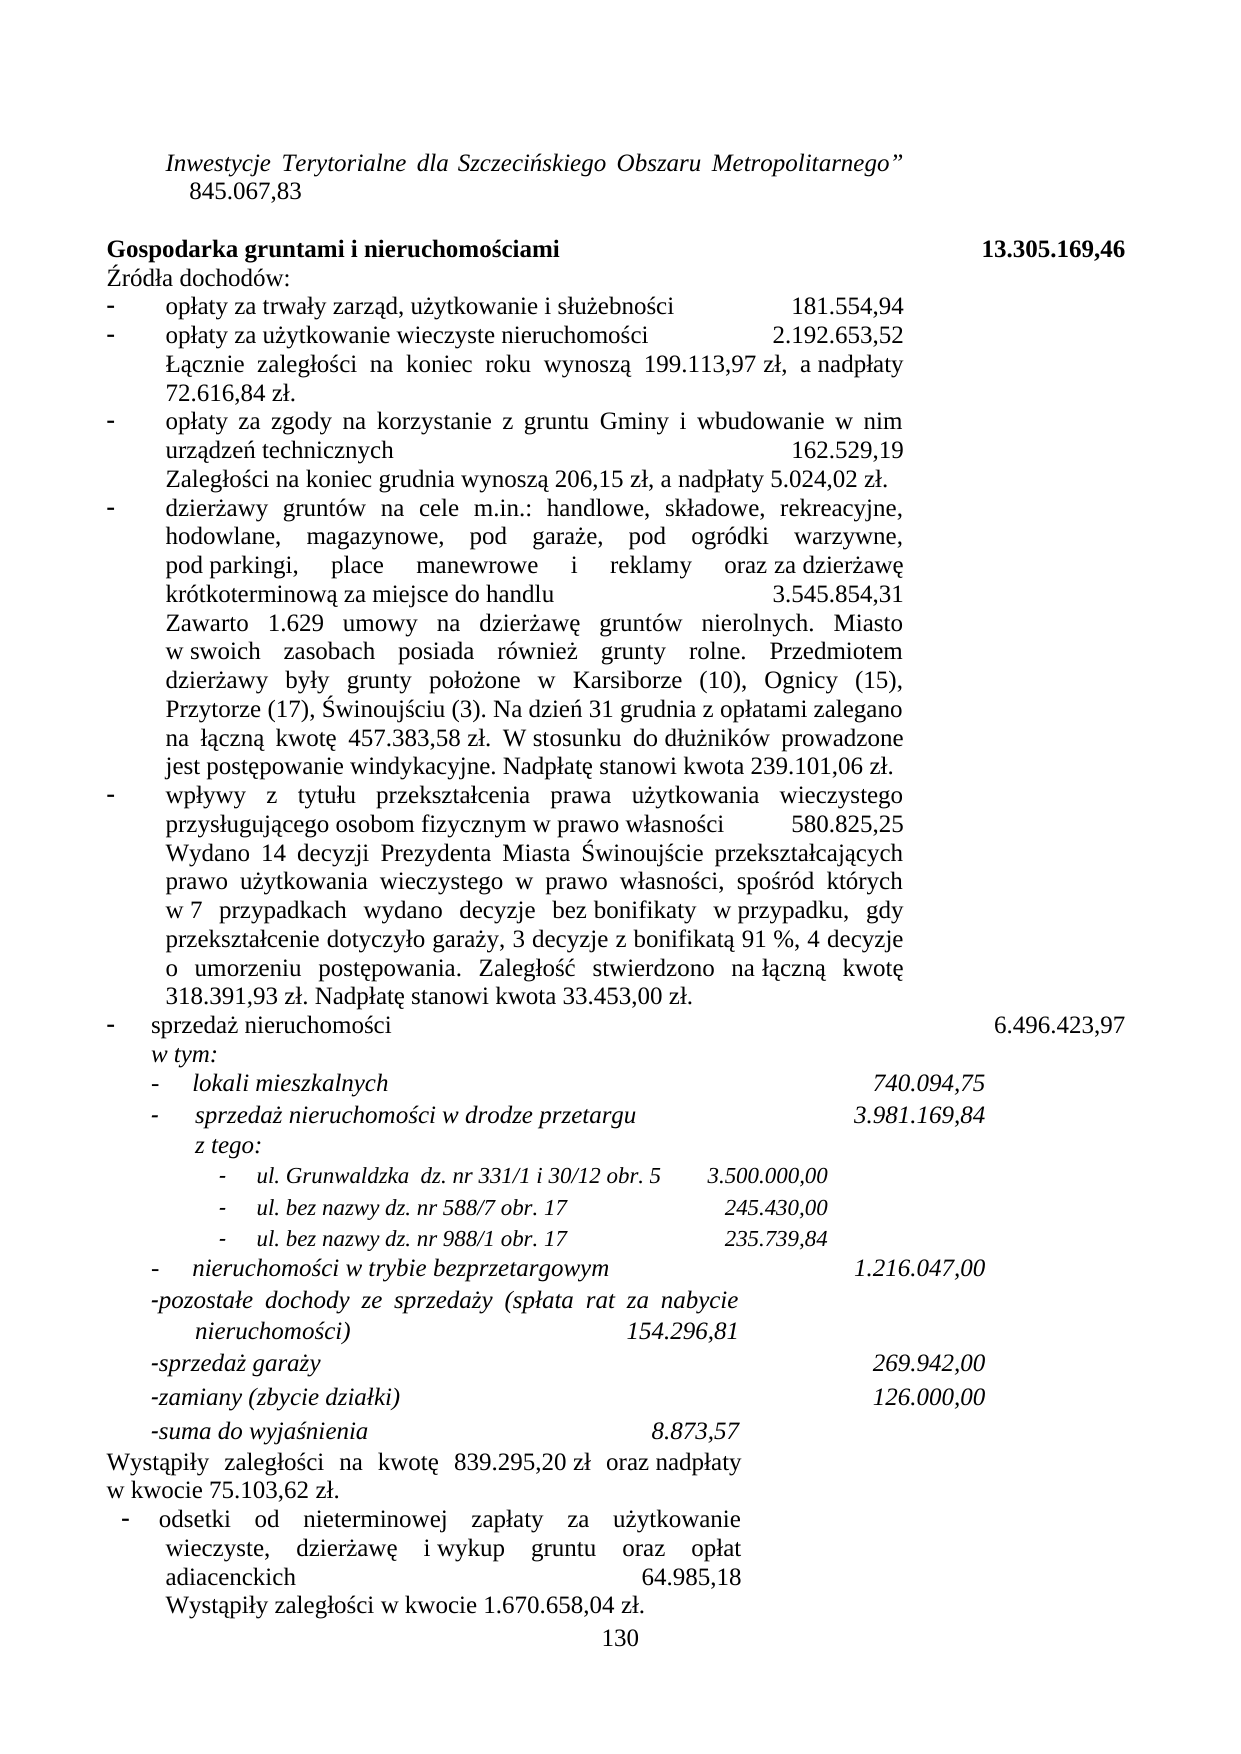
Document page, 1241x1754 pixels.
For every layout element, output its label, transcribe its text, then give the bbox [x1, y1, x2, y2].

text w tym: [151, 1039, 1134, 1068]
list opłaty za zgody na korzystanie z gruntu Gminy i wbudowanie w nim urządzeń technicznych 162.529,19 [106, 406, 903, 464]
list ul. Grunwaldzka dz. nr 331/1 i 30/12 obr. 5 3.500.000,00 [219, 1159, 1134, 1191]
list suma do wyjaśnienia 8.873,57 [151, 1413, 741, 1447]
list pozostałe dochody ze sprzedaży (spłata rat za nabycie nieruchomości) 154.296,81 [151, 1282, 741, 1344]
list ul. bez nazwy dz. nr 988/1 obr. 17 235.739,84 [219, 1222, 1134, 1253]
list zamiany (zbycie działki) 126.000,00 [151, 1379, 903, 1413]
list dzierżawy gruntów na cele m.in.: handlowe, składowe, rekreacyjne, hodowlane, magazynowe, pod garaże, pod ogródki warzywne, pod parkingi, place manewrowe i reklamy oraz za dzierżawę krótkoterminową za miejsce do handlu 3.545.854,31 [106, 493, 903, 608]
text Źródła dochodów: [106, 263, 1134, 291]
text Zawarto 1.629 umowy na dzierżawę gruntów nierolnych. Miasto w swoich zasobach posiada również grunty rolne. Przedmiotem dzierżawy były grunty położone w Karsiborze (10), Ognicy (15), Przytorze (17), Świnoujściu (3). Na dzień 31 grudnia z opłatami zalegano na łączną kwotę 457.383,58 zł. W stosunku do dłużników prowadzone jest postępowanie windykacyjne. Nadpłatę stanowi kwota 239.101,06 zł. [106, 608, 903, 780]
list opłaty za użytkowanie wieczyste nieruchomości 2.192.653,52 [106, 320, 903, 349]
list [106, 148, 903, 205]
list sprzedaż garaży 269.942,00 [151, 1344, 903, 1379]
text Zaległości na koniec grudnia wynoszą 206,15 zł, a nadpłaty 5.024,02 zł. [106, 464, 903, 493]
text z tego: [195, 1131, 1134, 1159]
text Wydano 14 decyzji Prezydenta Miasta Świnoujście przekształcających prawo użytkowania wieczystego w prawo własności, spośród których w 7 przypadkach wydano decyzje bez bonifikaty w przypadku, gdy przekształcenie dotyczyło garaży, 3 decyzje z bonifikatą 91 %, 4 decyzje o umorzeniu postępowania. Zaległość stwierdzono na łączną kwotę 318.391,93 zł. Nadpłatę stanowi kwota 33.453,00 zł. [106, 838, 903, 1010]
list wpływy z tytułu przekształcenia prawa użytkowania wieczystego przysługującego osobom fizycznym w prawo własności 580.825,25 [106, 780, 903, 838]
list nieruchomości w trybie bezprzetargowym 1.216.047,00 [151, 1253, 1134, 1282]
text Wystąpiły zaległości na kwotę 839.295,20 zł oraz nadpłaty w kwocie 75.103,62 zł. [106, 1447, 741, 1504]
text Gospodarka gruntami i nieruchomościami 13.305.169,46 [106, 234, 1134, 263]
text Wystąpiły zaległości w kwocie 1.670.658,04 zł. [163, 1591, 1134, 1619]
list ul. bez nazwy dz. nr 588/7 obr. 17 245.430,00 [219, 1191, 1134, 1222]
list opłaty za trwały zarząd, użytkowanie i służebności 181.554,94 [106, 291, 903, 320]
text Łącznie zaległości na koniec roku wynoszą 199.113,97 zł, a nadpłaty 72.616,84 zł. [106, 349, 903, 406]
list sprzedaż nieruchomości 6.496.423,97 [106, 1010, 1134, 1039]
list odsetki od nieterminowej zapłaty za użytkowanie wieczyste, dzierżawę i wykup gruntu oraz opłat adiacenckich 64.985,18 [121, 1504, 741, 1591]
list sprzedaż nieruchomości w drodze przetargu 3.981.169,84 [151, 1096, 1134, 1131]
list lokali mieszkalnych 740.094,75 [151, 1068, 1134, 1096]
